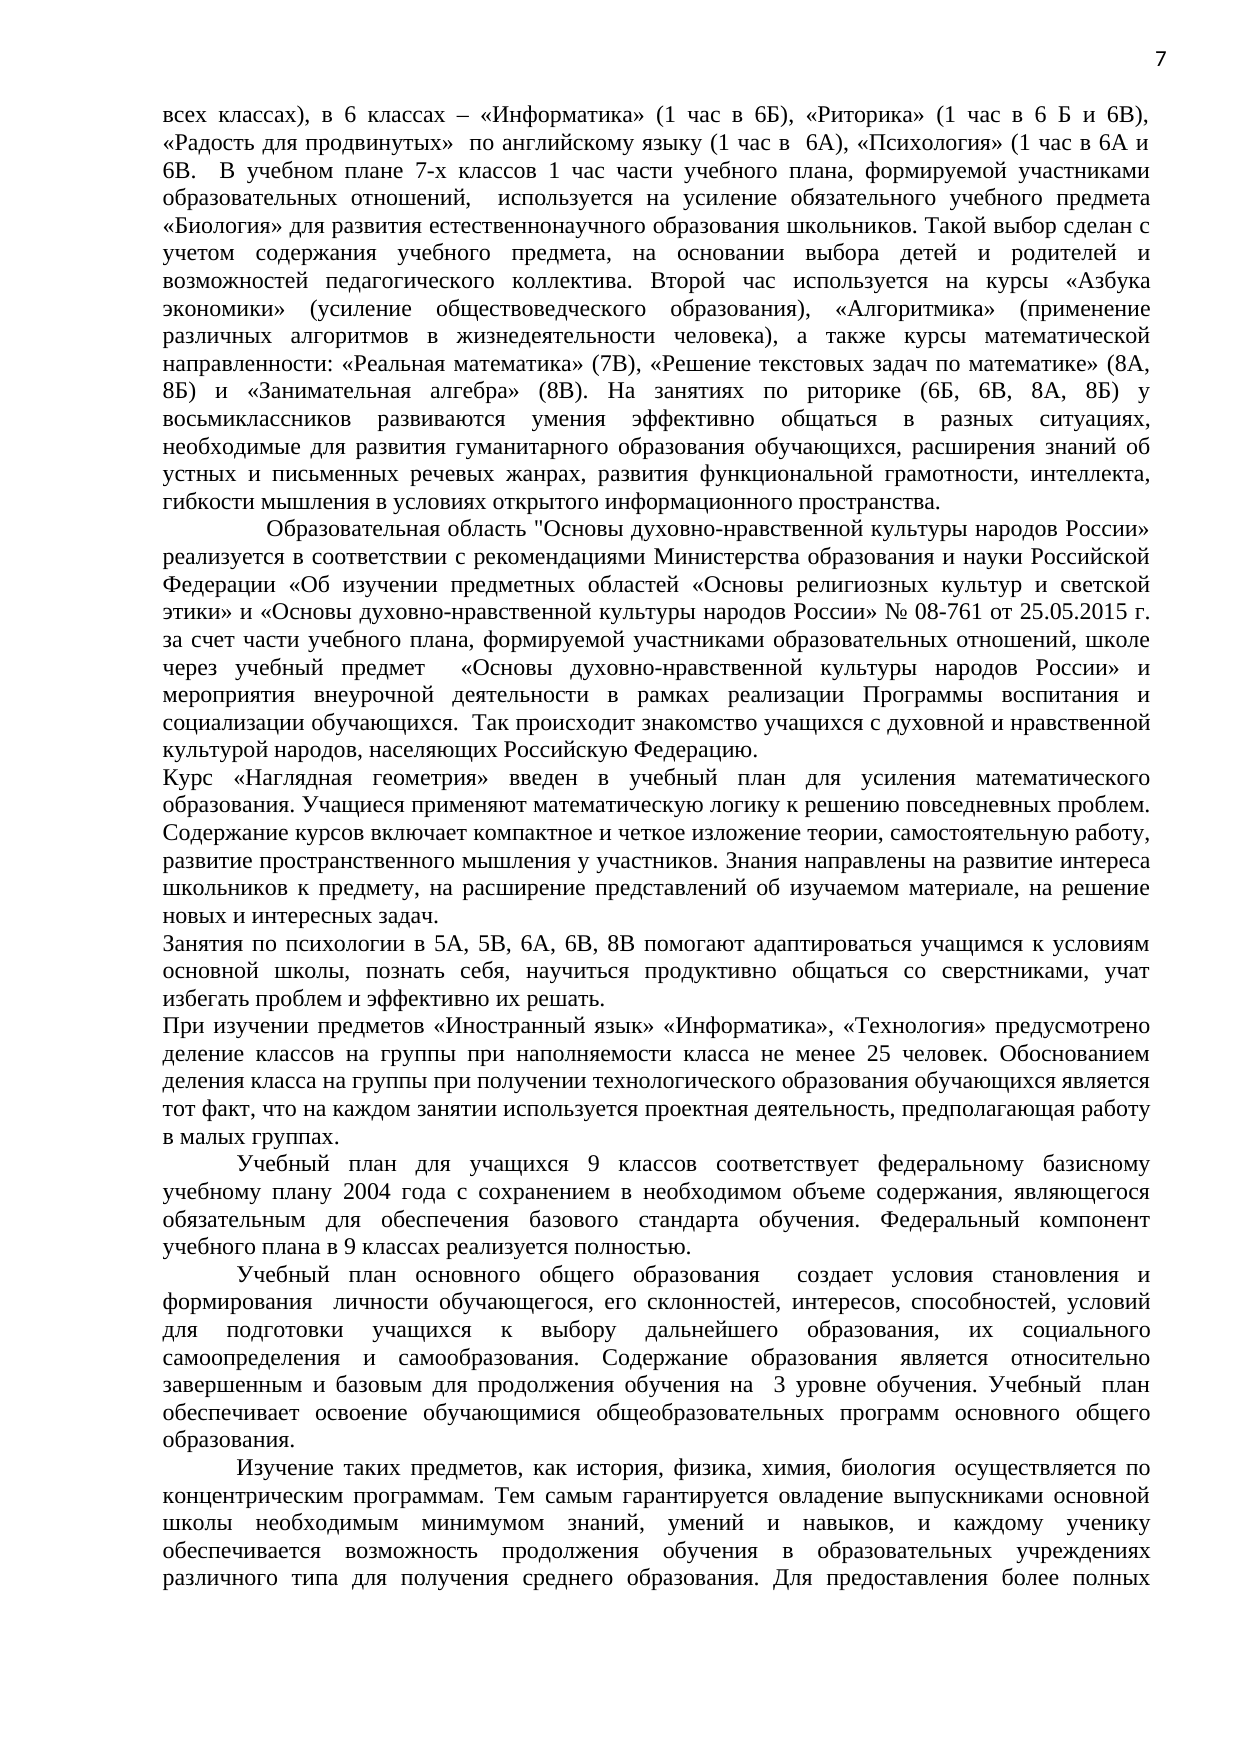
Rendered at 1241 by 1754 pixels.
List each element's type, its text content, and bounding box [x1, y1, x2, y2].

text Курс «Наглядная геометрия» введен в учебный план для усиления математического образования. Учащиеся применяют математическую логику к решению повседневных проблем. Содержание курсов включает компактное и четкое изложение теории, самостоятельную работу, развитие пространственного мышления у участников. Знания направлены на развитие интереса школьников к предмету, на расширение представлений об изучаемом материале, на решение новых и интересных задач. [162, 763, 1152, 928]
text Образовательная область "Основы духовно-нравственной культуры народов России» реализуется в соответствии с рекомендациями Министерства образования и науки Российской Федерации «Об изучении предметных областей «Основы религиозных культур и светской этики» и «Основы духовно-нравственной культуры народов России» № 08-761 от 25.05.2015 г. за счет части учебного плана, формируемой участниками образовательных отношений, школе через учебный предмет «Основы духовно-нравственной культуры народов России» и мероприятия внеурочной деятельности в рамках реализации Программы воспитания и социализации обучающихся. Так происходит знакомство учащихся с духовной и нравственной культурой народов, населяющих Российскую Федерацию. [162, 514, 1152, 763]
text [162, 1453, 1152, 1591]
text При изучении предметов «Иностранный язык» «Информатика», «Технология» предусмотрено деление классов на группы при наполняемости класса не менее 25 человек. Обоснованием деления класса на группы при получении технологического образования обучающихся является тот факт, что на каждом занятии используется проектная деятельность, предполагающая работу в малых группах. [162, 1011, 1152, 1149]
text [162, 100, 1152, 514]
text Учебный план основного общего образования создает условия становления и формирования личности обучающегося, его склонностей, интересов, способностей, условий для подготовки учащихся к выбору дальнейшего образования, их социального самоопределения и самообразования. Содержание образования является относительно завершенным и базовым для продолжения обучения на 3 уровне обучения. Учебный план обеспечивает освоение обучающимися общеобразовательных программ основного общего образования. [162, 1260, 1152, 1453]
text Занятия по психологии в 5А, 5В, 6А, 6В, 8В помогают адаптироваться учащимся к условиям основной школы, познать себя, научиться продуктивно общаться со сверстниками, учат избегать проблем и эффективно их решать. [162, 928, 1152, 1011]
text Учебный план для учащихся 9 классов соответствует федеральному базисному учебному плану 2004 года с сохранением в необходимом объеме содержания, являющегося обязательным для обеспечения базового стандарта обучения. Федеральный компонент учебного плана в 9 классах реализуется полностью. [162, 1149, 1152, 1260]
